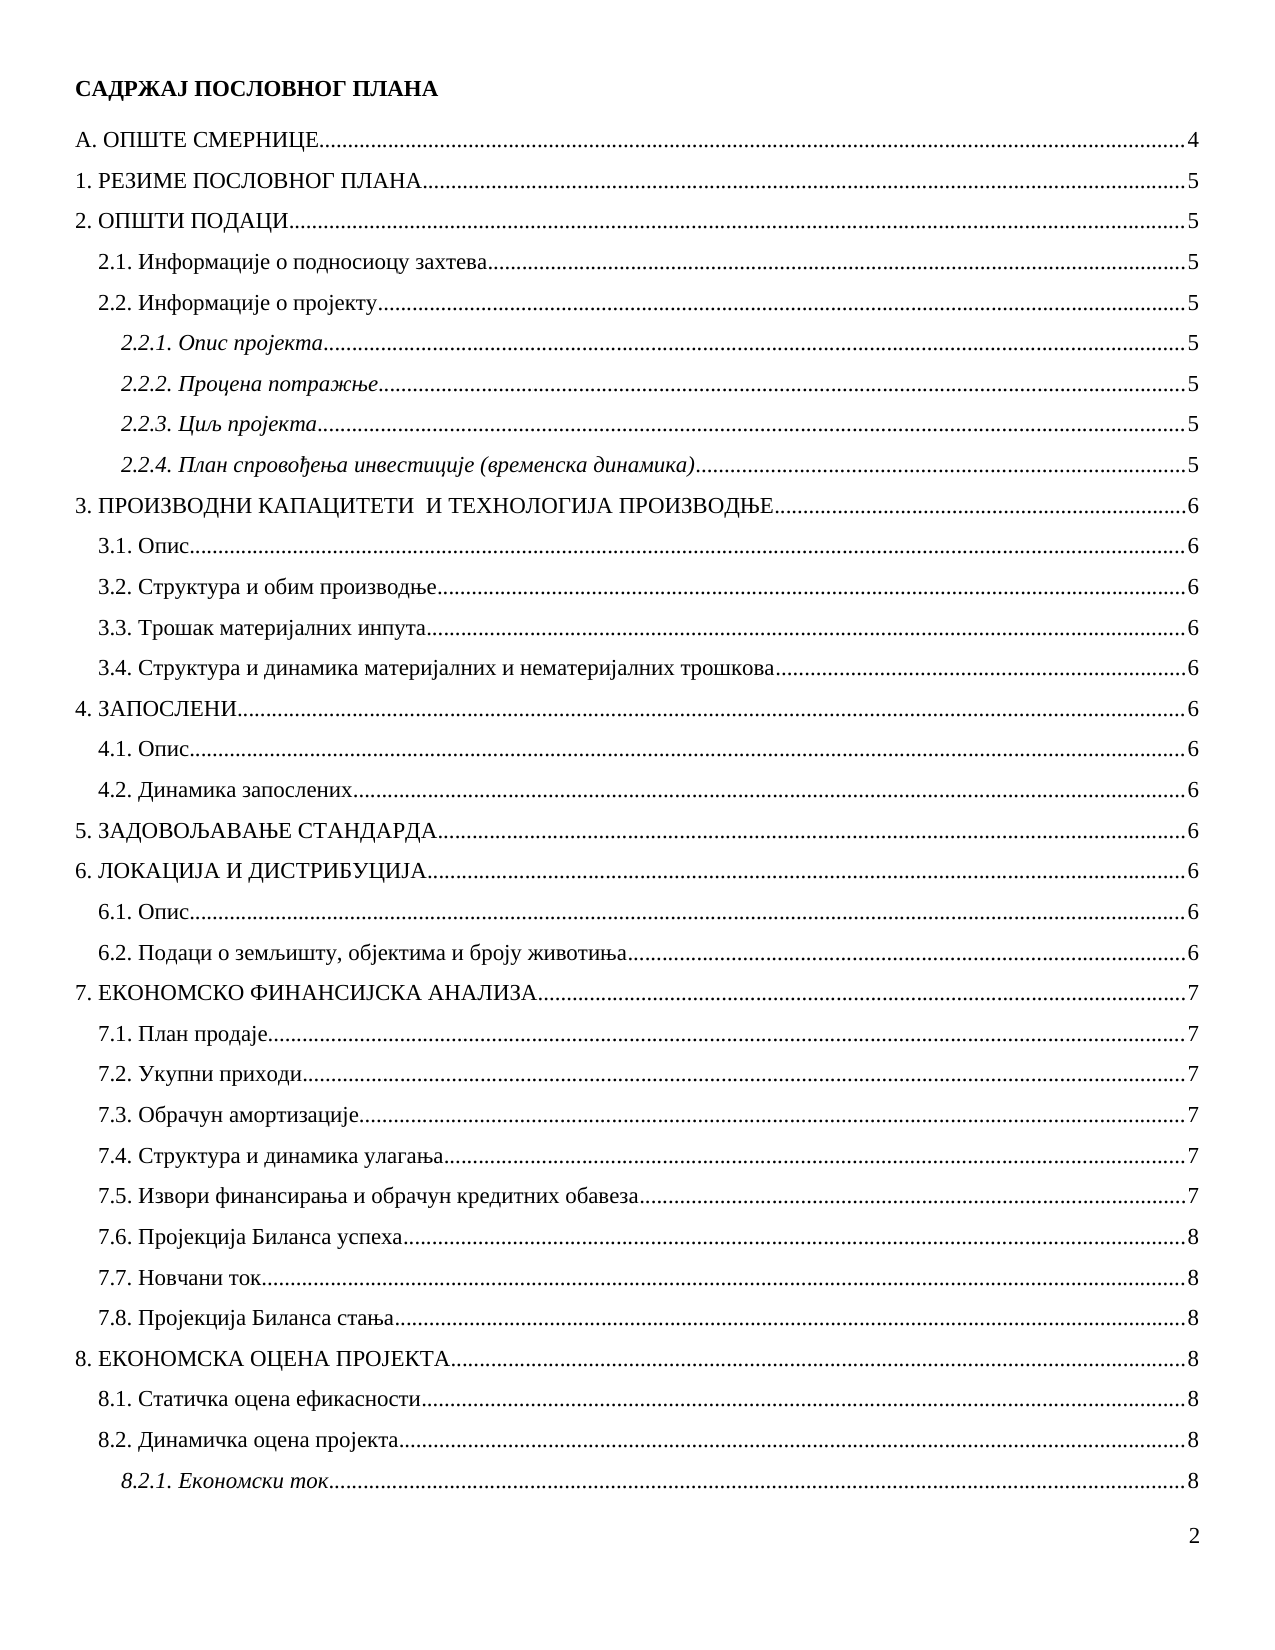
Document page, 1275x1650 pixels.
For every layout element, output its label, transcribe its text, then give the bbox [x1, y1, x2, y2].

text 8.1. Статичка оцена ефикасности 8 [98, 1385, 1200, 1412]
text 4. ЗАПОСЛЕНИ 6 [75, 695, 1200, 721]
text 7.8. Пројекција Биланса стања 8 [98, 1304, 1200, 1331]
text 2.1. Информације о подносиоцу захтева 5 [98, 248, 1200, 274]
text 8. ЕКОНОМСКА ОЦЕНА ПРОЈЕКТА 8 [75, 1345, 1200, 1371]
text 7.3. Обрачун амортизације 7 [98, 1101, 1200, 1127]
text 3.3. Трошак материјалних инпута 6 [98, 613, 1200, 640]
text 7.2. Укупни приходи 7 [98, 1060, 1200, 1087]
text 7.4. Структура и динамика улагања 7 [98, 1142, 1200, 1168]
text А. ОПШТЕ СМЕРНИЦЕ 4 [75, 126, 1200, 152]
text 5. ЗАДОВОЉАВАЊЕ СТАНДАРДА 6 [75, 817, 1200, 843]
text 2.2.3. Циљ пројекта 5 [121, 410, 1200, 437]
text 6.2. Подаци о земљишту, објектима и броју животиња 6 [98, 938, 1200, 965]
text 6. ЛОКАЦИЈА И ДИСТРИБУЦИЈА 6 [75, 857, 1200, 884]
text 4.2. Динамика запослених 6 [98, 776, 1200, 802]
text 7.7. Новчани ток 8 [98, 1263, 1200, 1290]
text 2.2.4. План спровођења инвестиције (временска динамика) 5 [121, 451, 1200, 477]
text 4.1. Опис 6 [98, 735, 1200, 762]
text 2.2.2. Процена потражње 5 [121, 370, 1200, 396]
text 7.1. План продаје 7 [98, 1020, 1200, 1046]
text 2.2.1. Опис пројекта 5 [121, 329, 1200, 356]
text 2.2. Информације о пројекту 5 [98, 288, 1200, 315]
text 3.1. Опис 6 [98, 532, 1200, 559]
text 6.1. Опис 6 [98, 898, 1200, 924]
text 8.2. Динамичка оцена пројекта 8 [98, 1426, 1200, 1452]
text 1. РЕЗИМЕ ПОСЛОВНОГ ПЛАНА 5 [75, 167, 1200, 193]
text 8.2.1. Економски ток 8 [121, 1467, 1200, 1493]
text 7. ЕКОНОМСКО ФИНАНСИЈСКА АНАЛИЗА 7 [75, 979, 1200, 1006]
text 2. ОПШТИ ПОДАЦИ 5 [75, 207, 1200, 234]
text 3. ПРОИЗВОДНИ КАПАЦИТЕТИ И ТЕХНОЛОГИЈА ПРОИЗВОДЊЕ 6 [75, 492, 1200, 518]
text САДРЖАЈ ПОСЛОВНОГ ПЛАНА [75, 75, 1200, 101]
text 3.4. Структура и динамика материјалних и нематеријалних трошкова 6 [98, 654, 1200, 681]
text 3.2. Структура и обим производње 6 [98, 573, 1200, 599]
text 7.5. Извори финансирања и обрачун кредитних обавеза 7 [98, 1182, 1200, 1209]
text 7.6. Пројекција Биланса успеха 8 [98, 1223, 1200, 1249]
